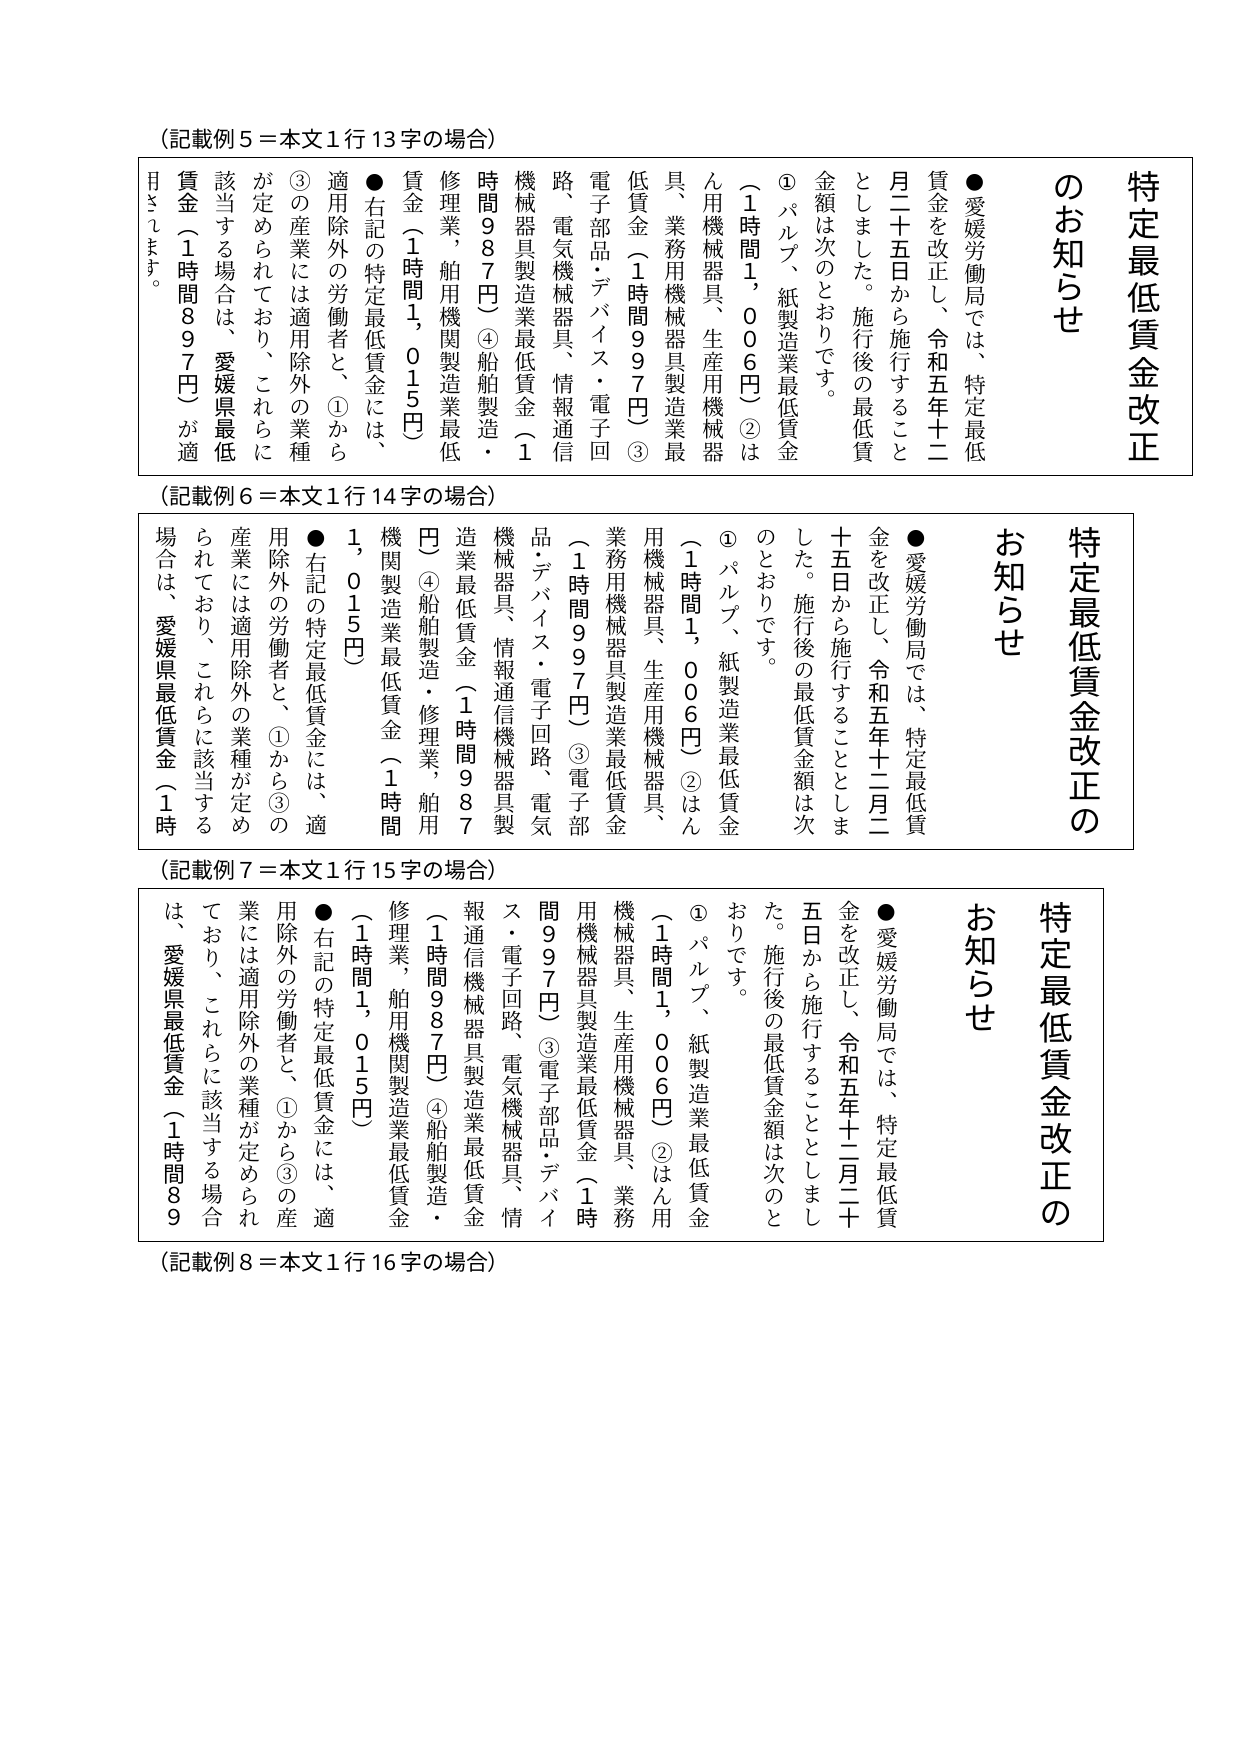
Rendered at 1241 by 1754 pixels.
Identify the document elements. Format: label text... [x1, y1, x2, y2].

text （記載例６＝本文１行14字の場合） [148, 476, 1181, 513]
text （記載例７＝本文１行15字の場合） [148, 850, 1181, 887]
text （記載例８＝本文１行16字の場合） [148, 1242, 1181, 1279]
text （記載例５＝本文１行13字の場合） [148, 119, 1181, 157]
